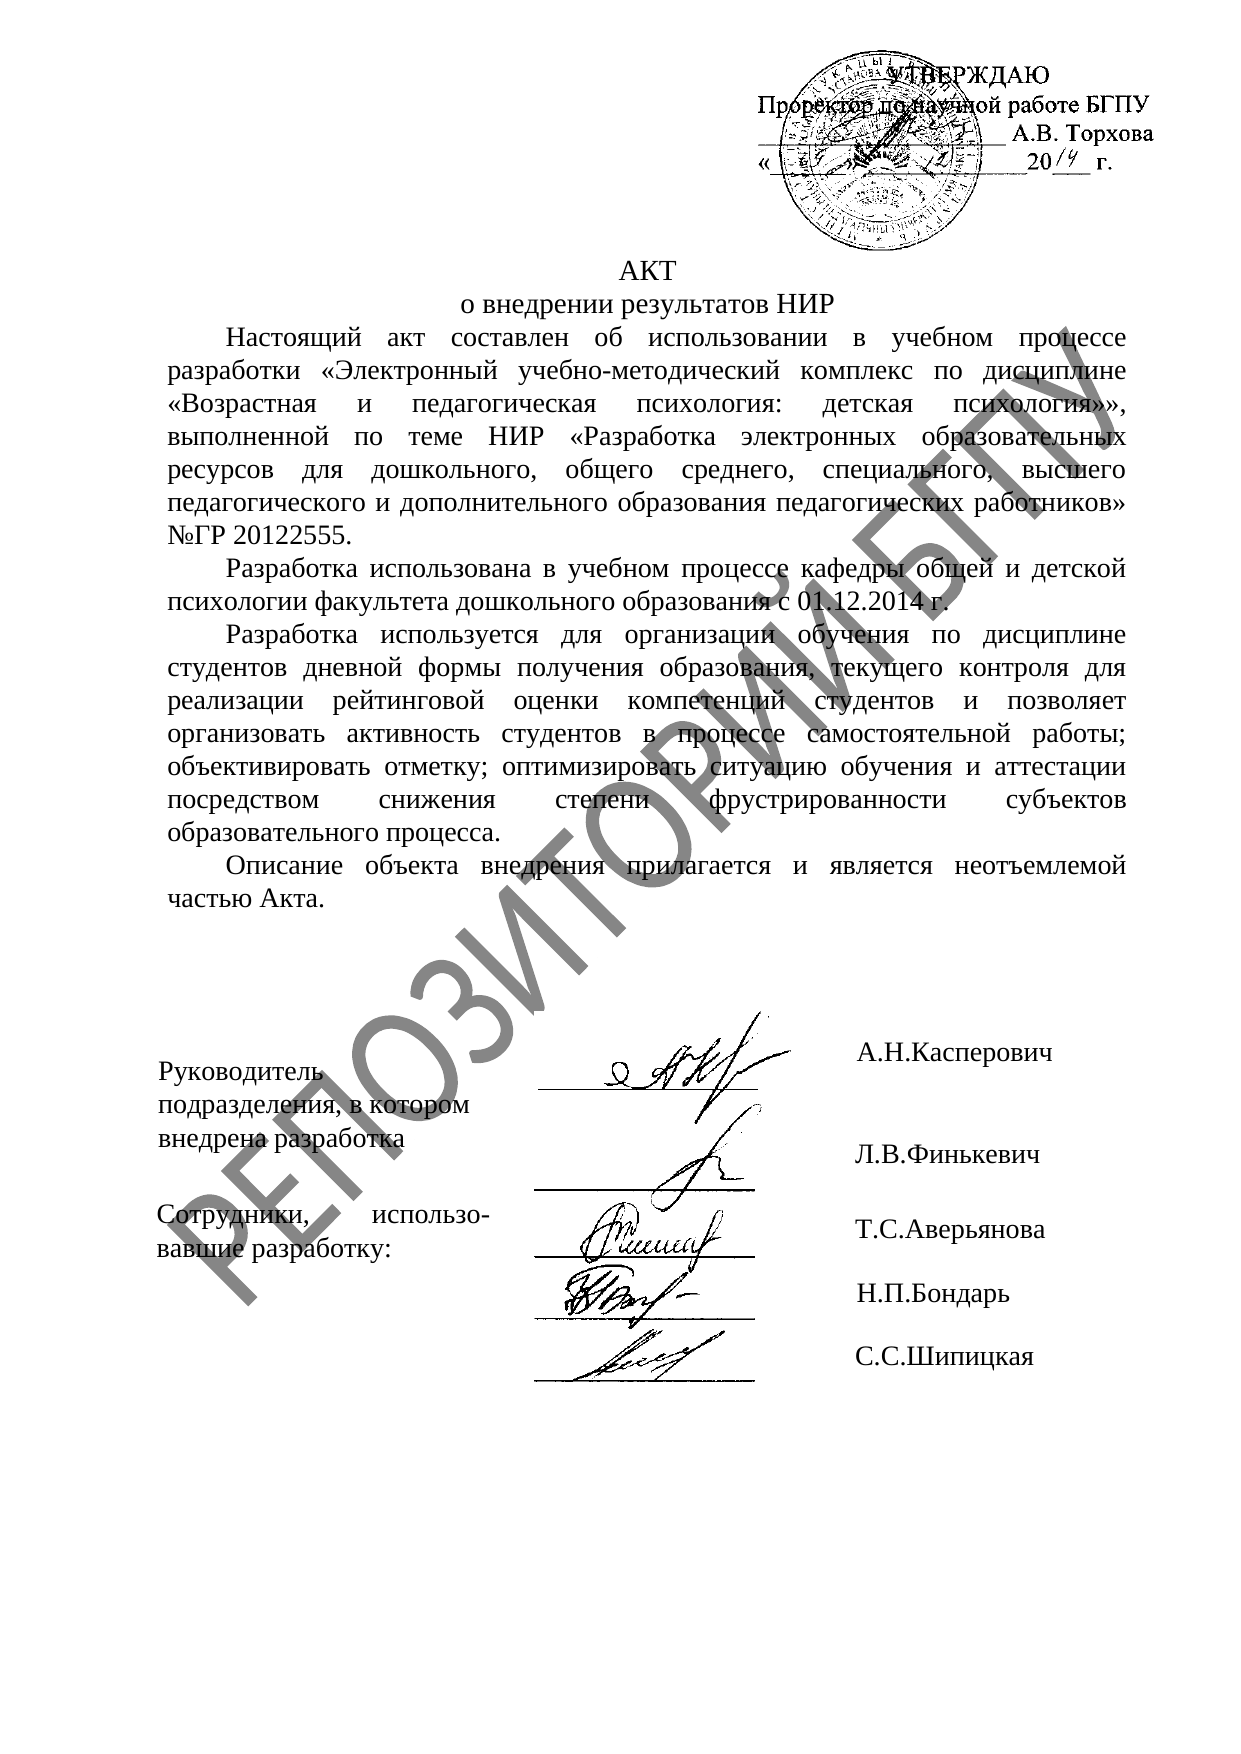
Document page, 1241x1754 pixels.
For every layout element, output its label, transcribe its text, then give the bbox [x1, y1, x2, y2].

text Сотрудники, использовавшие разработку: [156, 1197, 490, 1264]
text Разработка использована в учебном процессе кафедры общей и детской психологии факультета дошкольного образования с 01.12.2014 г. [167, 551, 1128, 617]
text Л.В.Финькевич [855, 1141, 1047, 1169]
picture [534, 1011, 791, 1382]
text Описание объекта внедрения прилагается и является неотъемлемой частью Акта. [167, 848, 1128, 914]
text С.С.Шипицкая [855, 1342, 1041, 1371]
text Разработка используется для организации обучения по дисциплине студентов дневной формы получения образования, текущего контроля для реализации рейтинговой оценки компетенций студентов и позволяет организовать активность студентов в процессе самостоятельной работы; объективировать отметку; оптимизировать ситуацию обучения и аттестации посредством снижения степени фрустрированности субъектов образовательного процесса. [167, 617, 1128, 848]
text А.Н.Касперович [856, 1039, 1060, 1067]
text о внедрении результатов НИР [165, 287, 1130, 320]
picture [728, 50, 1184, 251]
text АКТ [165, 253, 1130, 287]
text Т.С.Аверьянова [855, 1216, 1053, 1244]
text Настоящий акт составлен об использовании в учебном процессе разработки «Электронный учебно-методический комплекс по дисциплине «Возрастная и педагогическая психология: детская психология»», выполненной по теме НИР «Разработка электронных образовательных ресурсов для дошкольного, общего среднего, специального, высшего педагогического и дополнительного образования педагогических работников» №ГР 20122555. [167, 320, 1128, 551]
text Руководитель подразделения, в котором внедрена разработка [158, 1053, 491, 1154]
text Н.П.Бондарь [856, 1280, 1015, 1308]
